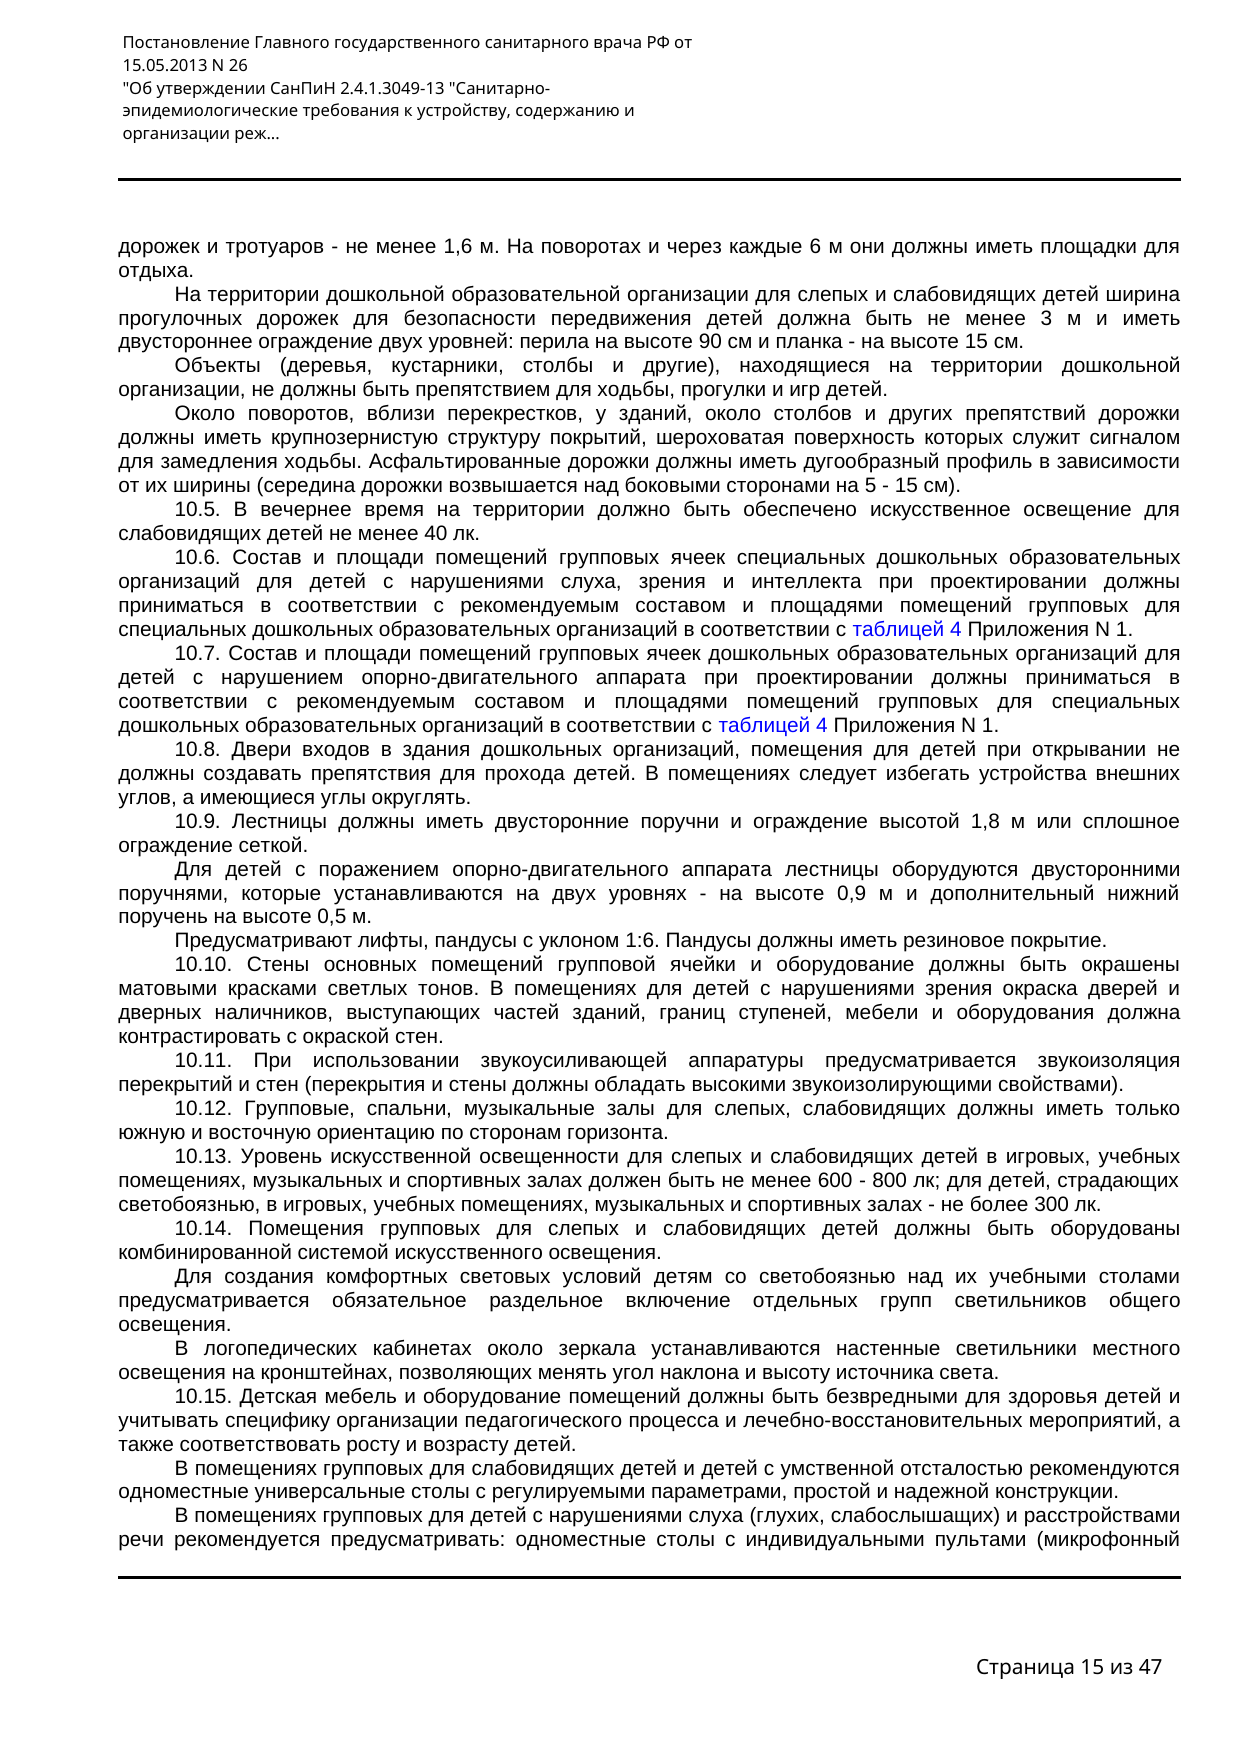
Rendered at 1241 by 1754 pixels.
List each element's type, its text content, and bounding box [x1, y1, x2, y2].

text 10.13. Уровень искусственной освещенности для слепых и слабовидящих детей в игровых, учебных помещениях, музыкальных и спортивных залах должен быть не менее 600 - 800 лк; для детей, страдающих светобоязнью, в игровых, учебных помещениях, музыкальных и спортивных залах - не более 300 лк. [118, 1144, 1181, 1216]
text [118, 1503, 1181, 1551]
text 10.6. Состав и площади помещений групповых ячеек специальных дошкольных образовательных организаций для детей с нарушениями слуха, зрения и интеллекта при проектировании должны приниматься в соответствии с рекомендуемым составом и площадями помещений групповых для специальных дошкольных образовательных организаций в соответствии с таблицей 4 Приложения N 1. [118, 545, 1181, 641]
text Объекты (деревья, кустарники, столбы и другие), находящиеся на территории дошкольной организации, не должны быть препятствием для ходьбы, прогулки и игр детей. [118, 353, 1181, 401]
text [118, 233, 1181, 281]
text 10.12. Групповые, спальни, музыкальные залы для слепых, слабовидящих должны иметь только южную и восточную ориентацию по сторонам горизонта. [118, 1096, 1181, 1144]
text Около поворотов, вблизи перекрестков, у зданий, около столбов и других препятствий дорожки должны иметь крупнозернистую структуру покрытий, шероховатая поверхность которых служит сигналом для замедления ходьбы. Асфальтированные дорожки должны иметь дугообразный профиль в зависимости от их ширины (середина дорожки возвышается над боковыми сторонами на 5 - 15 см). [118, 401, 1181, 497]
text 10.5. В вечернее время на территории должно быть обеспечено искусственное освещение для слабовидящих детей не менее 40 лк. [118, 497, 1181, 545]
text 10.7. Состав и площади помещений групповых ячеек дошкольных образовательных организаций для детей с нарушением опорно-двигательного аппарата при проектировании должны приниматься в соответствии с рекомендуемым составом и площадями помещений групповых для специальных дошкольных образовательных организаций в соответствии с таблицей 4 Приложения N 1. [118, 641, 1181, 737]
text 10.9. Лестницы должны иметь двусторонние поручни и ограждение высотой 1,8 м или сплошное ограждение сеткой. [118, 808, 1181, 856]
text 10.8. Двери входов в здания дошкольных организаций, помещения для детей при открывании не должны создавать препятствия для прохода детей. В помещениях следует избегать устройства внешних углов, а имеющиеся углы округлять. [118, 737, 1181, 808]
text В логопедических кабинетах около зеркала устанавливаются настенные светильники местного освещения на кронштейнах, позволяющих менять угол наклона и высоту источника света. [118, 1336, 1181, 1383]
text 10.10. Стены основных помещений групповой ячейки и оборудование должны быть окрашены матовыми красками светлых тонов. В помещениях для детей с нарушениями зрения окраска дверей и дверных наличников, выступающих частей зданий, границ ступеней, мебели и оборудования должна контрастировать с окраской стен. [118, 952, 1181, 1048]
text 10.15. Детская мебель и оборудование помещений должны быть безвредными для здоровья детей и учитывать специфику организации педагогического процесса и лечебно-восстановительных мероприятий, а также соответствовать росту и возрасту детей. [118, 1383, 1181, 1455]
text На территории дошкольной образовательной организации для слепых и слабовидящих детей ширина прогулочных дорожек для безопасности передвижения детей должна быть не менее 3 м и иметь двустороннее ограждение двух уровней: перила на высоте 90 см и планка - на высоте 15 см. [118, 281, 1181, 353]
text Для создания комфортных световых условий детям со светобоязнью над их учебными столами предусматривается обязательное раздельное включение отдельных групп светильников общего освещения. [118, 1264, 1181, 1336]
text 10.14. Помещения групповых для слепых и слабовидящих детей должны быть оборудованы комбинированной системой искусственного освещения. [118, 1216, 1181, 1264]
text Предусматривают лифты, пандусы с уклоном 1:6. Пандусы должны иметь резиновое покрытие. [118, 928, 1181, 952]
text Для детей с поражением опорно-двигательного аппарата лестницы оборудуются двусторонними поручнями, которые устанавливаются на двух уровнях - на высоте 0,9 м и дополнительный нижний поручень на высоте 0,5 м. [118, 856, 1181, 928]
text 10.11. При использовании звукоусиливающей аппаратуры предусматривается звукоизоляция перекрытий и стен (перекрытия и стены должны обладать высокими звукоизолирующими свойствами). [118, 1048, 1181, 1096]
text В помещениях групповых для слабовидящих детей и детей с умственной отсталостью рекомендуются одноместные универсальные столы с регулируемыми параметрами, простой и надежной конструкции. [118, 1455, 1181, 1503]
